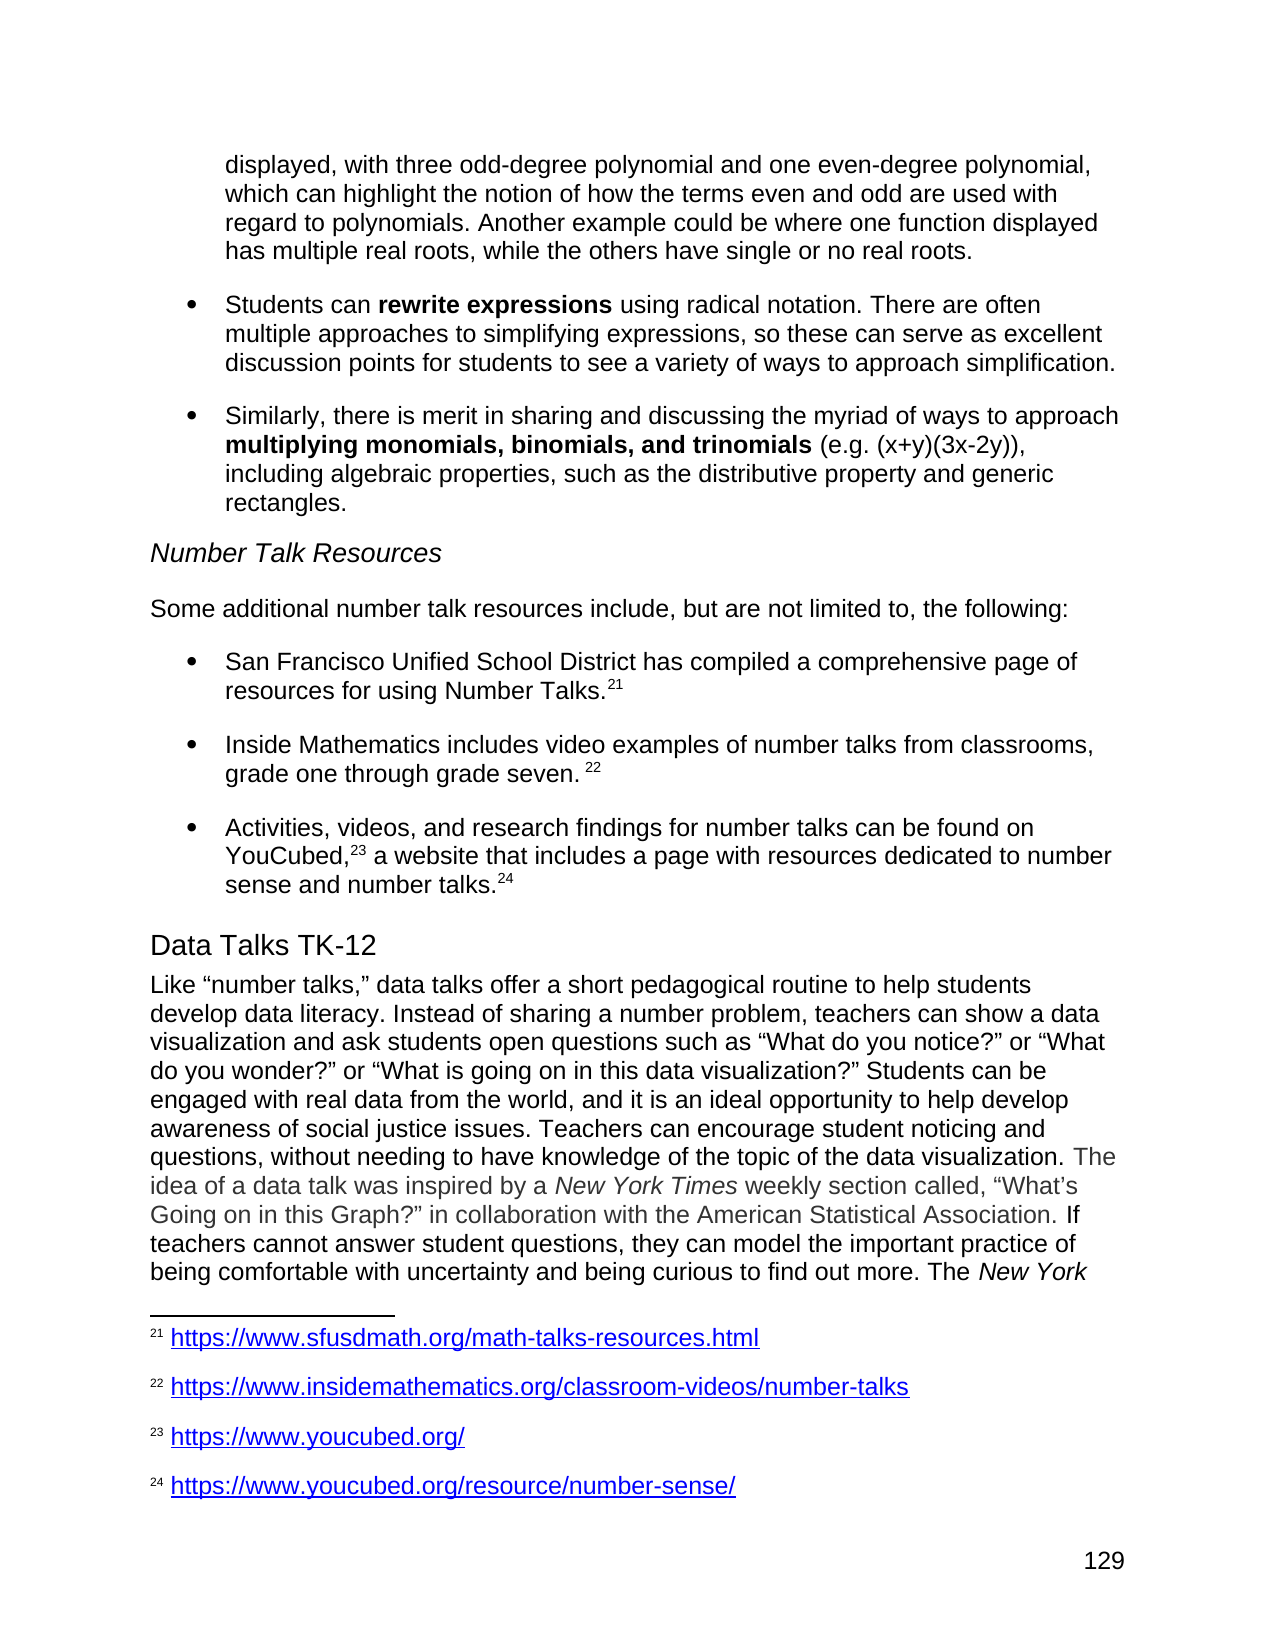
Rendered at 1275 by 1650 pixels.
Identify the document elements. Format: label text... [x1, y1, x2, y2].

list Similarly, there is merit in sharing and discussing the myriad of ways to approach multiplying monomials, binomials, and trinomials (e.g. (x+y)(3x-2y)), including algebraic properties, such as the distributive property and generic rectangles. [187, 401, 1125, 516]
list Activities, videos, and research findings for number talks can be found on YouCubed, a website that includes a page with resources dedicated to number sense and number talks. [187, 812, 1125, 899]
subtitle Data Talks TK-12 [150, 928, 1125, 962]
list Inside Mathematics includes video examples of number talks from classrooms, grade one through grade seven. [187, 730, 1125, 787]
subtitle Number Talk Resources [150, 537, 1125, 568]
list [187, 150, 1125, 265]
text Some additional number talk resources include, but are not limited to, the following: [150, 593, 1125, 622]
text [150, 970, 1125, 1286]
list San Francisco Unified School District has compiled a comprehensive page of resources for using Number Talks. [187, 647, 1125, 705]
list Students can rewrite expressions using radical notation. There are often multiple approaches to simplifying expressions, so these can serve as excellent discussion points for students to see a variety of ways to approach simplification. [187, 290, 1125, 376]
